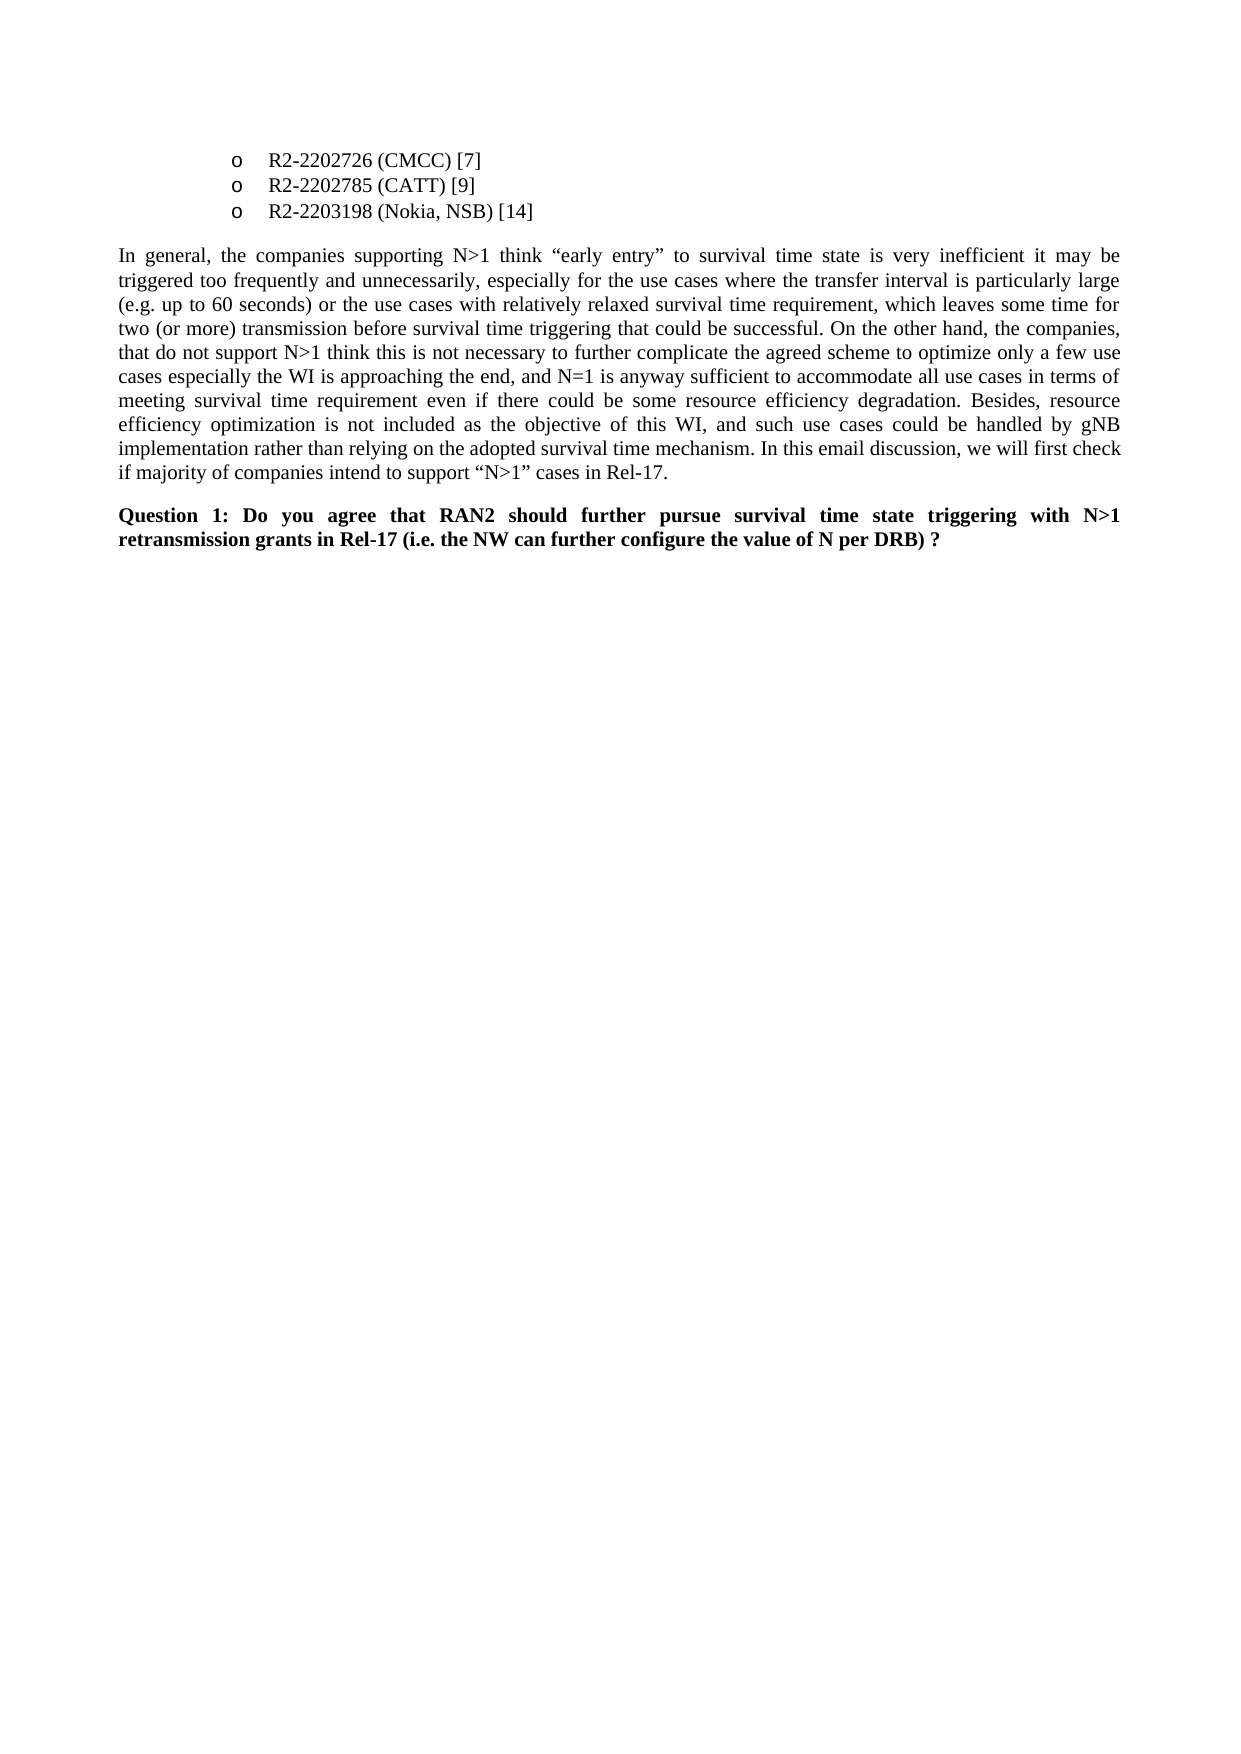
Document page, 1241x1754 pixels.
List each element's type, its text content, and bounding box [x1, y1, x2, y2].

list R2-2203198 (Nokia, NSB) [14] [231, 199, 1122, 225]
list R2-2202726 (CMCC) [7] [231, 147, 1122, 173]
text Question 1: Do you agree that RAN2 should further pursue survival time state triggering with N>1 retransmission grants in Rel-17 (i.e. the NW can further configure the value of N per DRB) ? [118, 503, 1122, 551]
text In general, the companies supporting N>1 think “early entry” to survival time state is very inefficient it may be triggered too frequently and unnecessarily, especially for the use cases where the transfer interval is particularly large (e.g. up to 60 seconds) or the use cases with relatively relaxed survival time requirement, which leaves some time for two (or more) transmission before survival time triggering that could be successful. On the other hand, the companies, that do not support N>1 think this is not necessary to further complicate the agreed scheme to optimize only a few use cases especially the WI is approaching the end, and N=1 is anyway sufficient to accommodate all use cases in terms of meeting survival time requirement even if there could be some resource efficiency degradation. Besides, resource efficiency optimization is not included as the objective of this WI, and such use cases could be handled by gNB implementation rather than relying on the adopted survival time mechanism. In this email discussion, we will first check if majority of companies intend to support “N>1” cases in Rel-17. [118, 243, 1122, 484]
list R2-2202785 (CATT) [9] [231, 173, 1122, 199]
